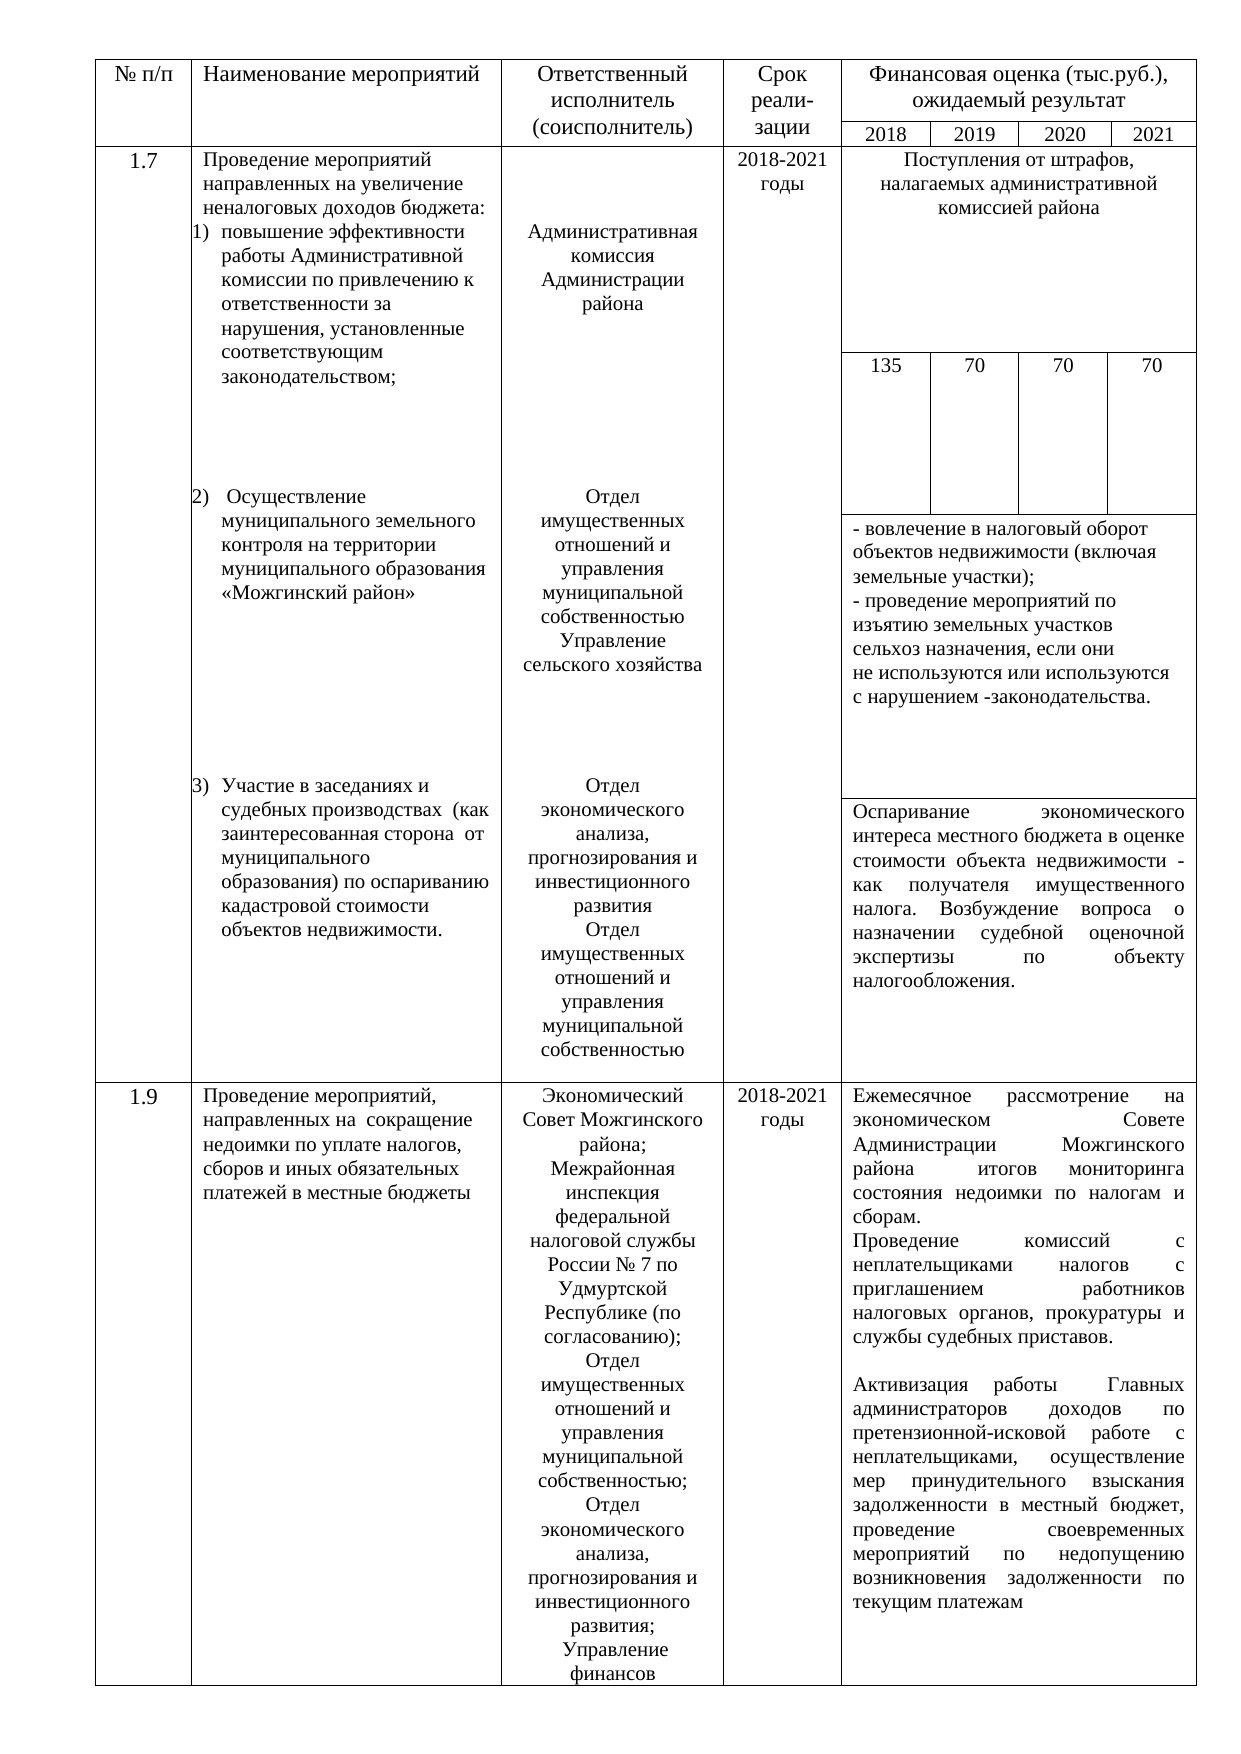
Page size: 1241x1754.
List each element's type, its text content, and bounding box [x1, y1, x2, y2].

table_header Финансовая оценка (тыс.руб.), ожидаемый результат [842, 60, 1196, 121]
table_cell 70 [931, 353, 1018, 514]
table_header Срок реали-зации [724, 60, 841, 146]
table_cell Административная комиссия Администрации района Отдел имущественных отношений и управления муниципальной собственностью Управление сельского хозяйства Отдел экономического анализа, прогнозирования и инвестиционного развития Отдел имущественных отношений и управления муниципальной собственностью [502, 147, 723, 1082]
table_cell 1.9 [96, 1083, 191, 1685]
table_header Наименование мероприятий [192, 60, 501, 146]
table_cell 1.7 [96, 147, 191, 1082]
table_cell 2019 [931, 122, 1018, 146]
table_cell 2020 [1019, 122, 1111, 146]
table_cell 70 [1019, 353, 1107, 514]
table_cell 2021 [1112, 122, 1196, 146]
table_cell - вовлечение в налоговый оборот объектов недвижимости (включая земельные участки); - проведение мероприятий по изъятию земельных участков сельхоз назначения, если они не используются или используются с нарушением -законодательства. [842, 515, 1196, 798]
table_cell 2018-2021 годы [724, 147, 841, 1082]
table_header № п/п [96, 60, 191, 146]
table_cell 2018 [842, 122, 930, 146]
table_cell 2018-2021 годы [724, 1083, 841, 1685]
table_header Ответственный исполнитель (соисполнитель) [502, 60, 723, 146]
table_cell 70 [1108, 353, 1196, 514]
table_cell Оспаривание экономического интереса местного бюджета в оценке стоимости объекта недвижимости - как получателя имущественного налога. Возбуждение вопроса о назначении судебной оценочной экспертизы по объекту налогообложения. [842, 799, 1196, 1082]
table_cell 135 [842, 353, 930, 514]
table_cell Проведение мероприятий направленных на увеличение неналоговых доходов бюджета: повышение эффективности работы Административной комиссии по привлечению к ответственности за нарушения, установленные соответствующим законодательством; Осуществление муниципального земельного контроля на территории муниципального образования «Можгинский район» Участие в заседаниях и судебных производствах (как заинтересованная сторона от муниципального образования) по оспариванию кадастровой стоимости объектов недвижимости. [192, 147, 501, 1082]
table_cell Поступления от штрафов, налагаемых административной комиссией района [842, 147, 1196, 352]
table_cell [192, 1083, 501, 1685]
